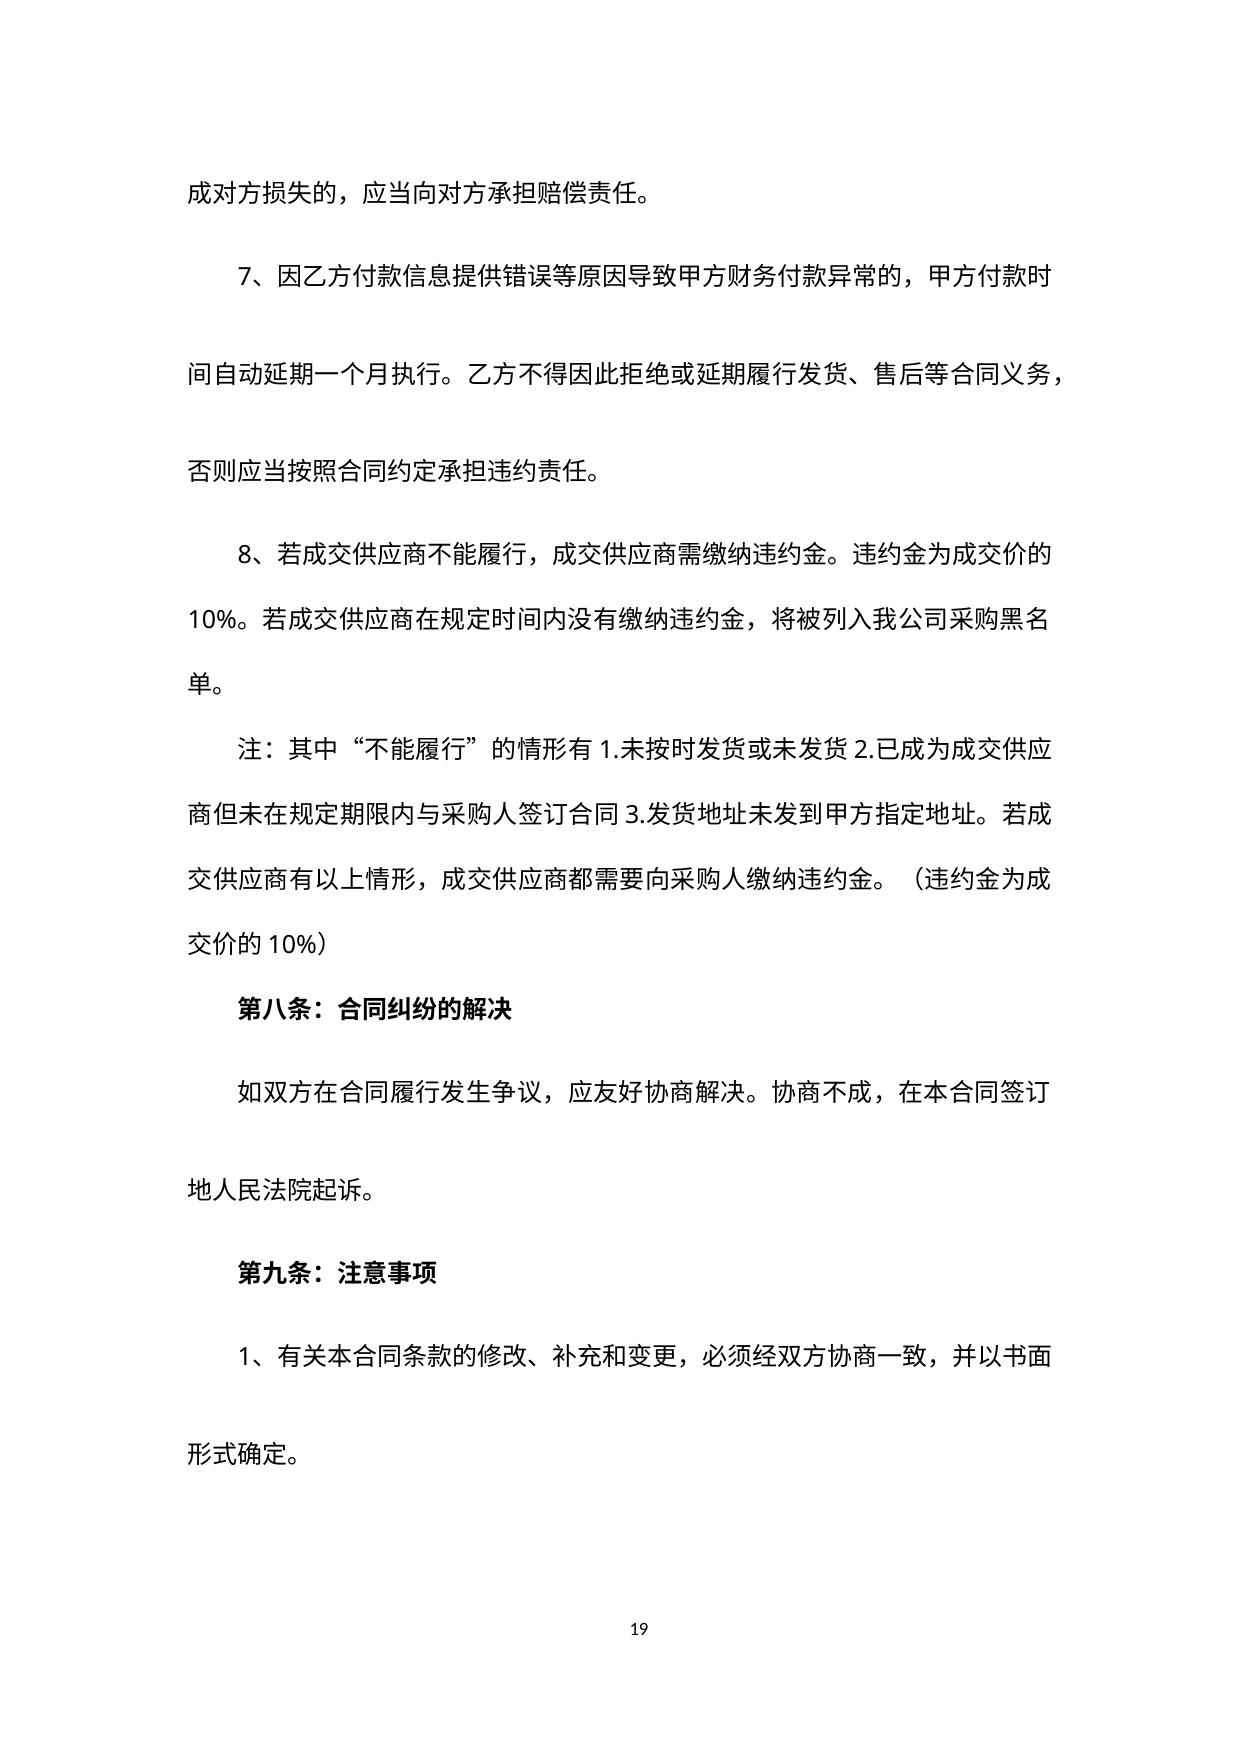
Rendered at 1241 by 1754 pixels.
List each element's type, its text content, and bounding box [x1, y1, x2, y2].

text 第八条：合同纠纷的解决 [187, 975, 1053, 1040]
text 1、有关本合同条款的修改、补充和变更，必须经双方协商一致，并以书面形式确定。 [187, 1322, 1053, 1485]
text 第九条：注意事项 [187, 1239, 1053, 1304]
text 如双方在合同履行发生争议，应友好协商解决。协商不成，在本合同签订地人民法院起诉。 [187, 1058, 1053, 1221]
text 7、因乙方付款信息提供错误等原因导致甲方财务付款异常的，甲方付款时间自动延期一个月执行。乙方不得因此拒绝或延期履行发货、售后等合同义务，否则应当按照合同约定承担违约责任。 [187, 242, 1053, 502]
text 注：其中“不能履行”的情形有1.未按时发货或未发货2.已成为成交供应商但未在规定期限内与采购人签订合同3.发货地址未发到甲方指定地址。若成交供应商有以上情形，成交供应商都需要向采购人缴纳违约金。（违约金为成交价的10%） [187, 715, 1053, 975]
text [187, 159, 1053, 224]
text 8、若成交供应商不能履行，成交供应商需缴纳违约金。违约金为成交价的10%。若成交供应商在规定时间内没有缴纳违约金，将被列入我公司采购黑名单。 [187, 520, 1053, 715]
